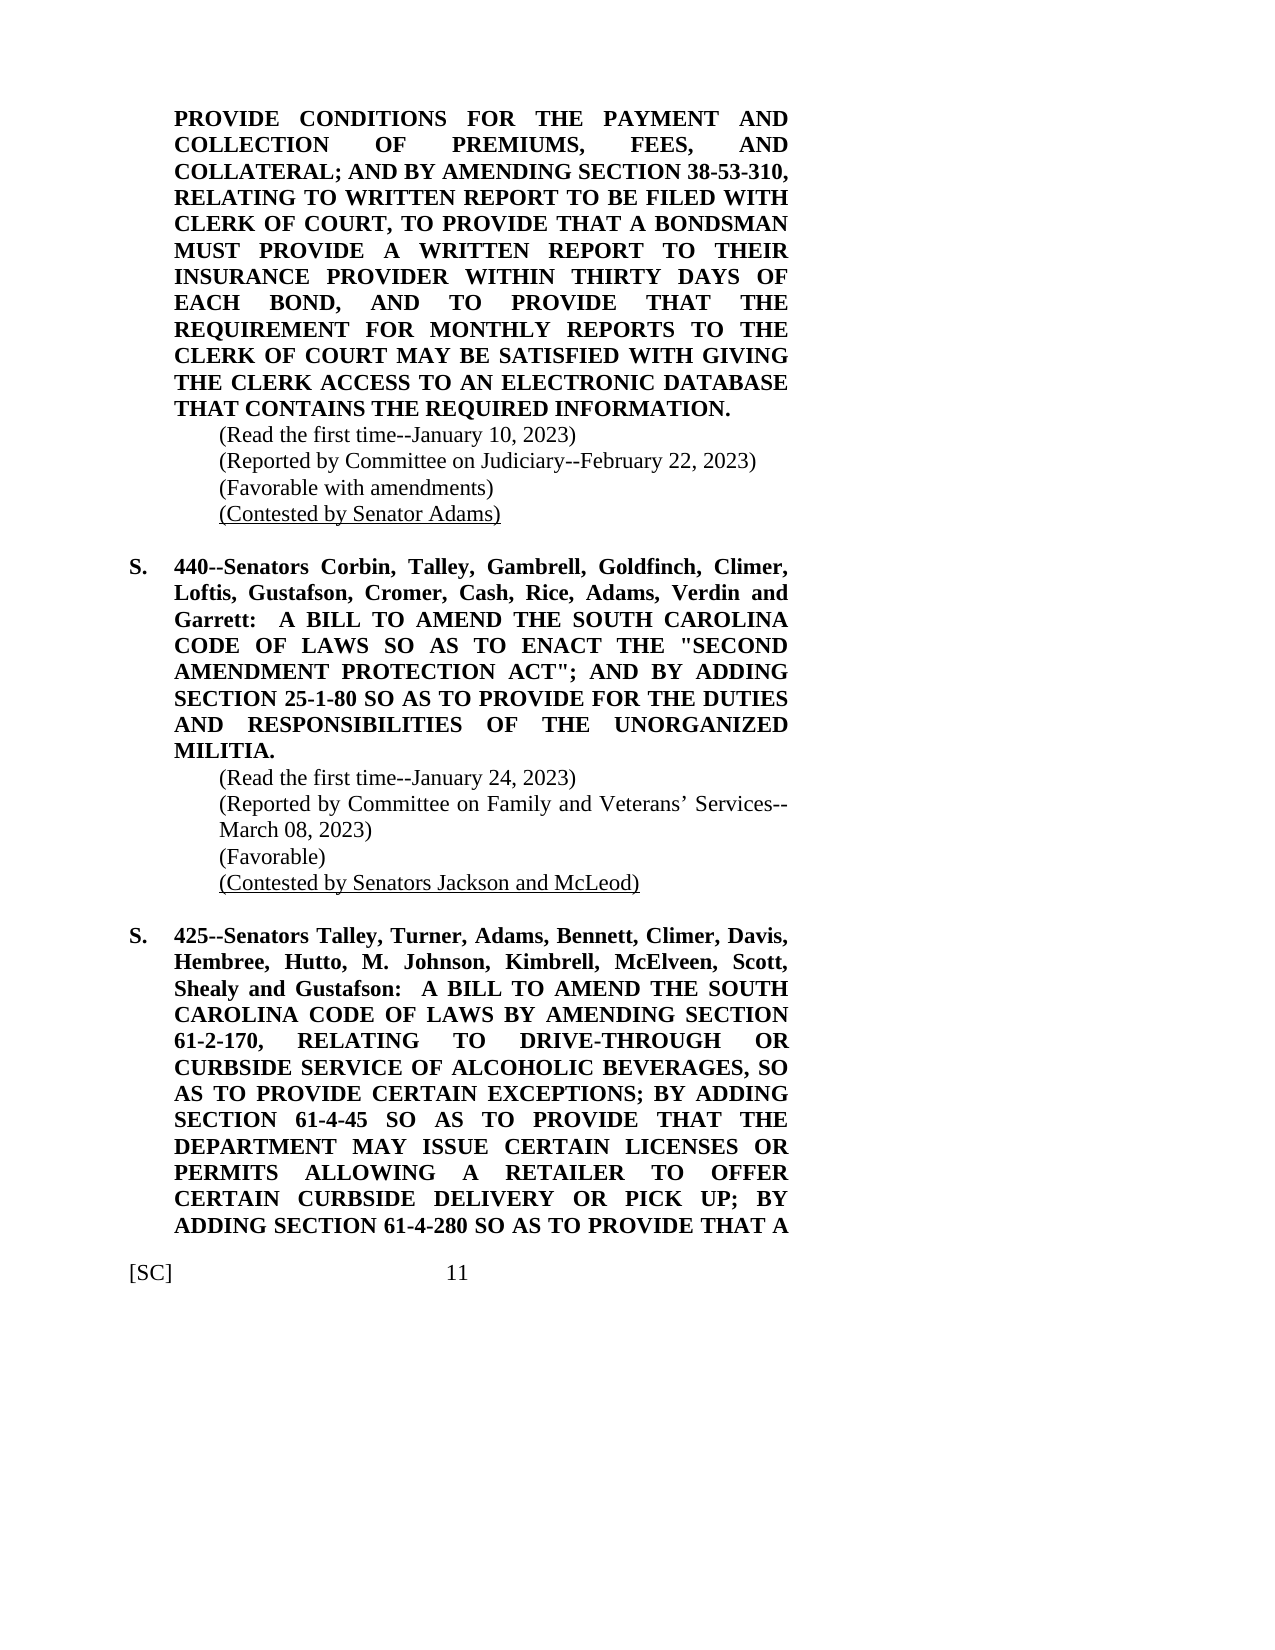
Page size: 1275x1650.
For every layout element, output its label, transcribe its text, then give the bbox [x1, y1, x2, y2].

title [129, 922, 789, 1238]
text (Reported by Committee on Judiciary--February 22, 2023) [219, 448, 789, 474]
text (Read the first time--January 10, 2023) [219, 421, 789, 448]
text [129, 105, 789, 421]
text (Favorable) [219, 843, 789, 869]
text (Favorable with amendments) [219, 474, 789, 500]
text (Contested by Senator Adams) [219, 500, 789, 527]
text (Read the first time--January 24, 2023) [219, 764, 789, 790]
text (Contested by Senators Jackson and McLeod) [219, 869, 789, 896]
text S. 440--Senators Corbin, Talley, Gambrell, Goldfinch, Climer, Loftis, Gustafson, Cromer, Cash, Rice, Adams, Verdin and Garrett: A BILL TO AMEND THE SOUTH CAROLINA CODE OF LAWS SO AS TO ENACT THE "SECOND AMENDMENT PROTECTION ACT"; AND BY ADDING SECTION 25-1-80 SO AS TO PROVIDE FOR THE DUTIES AND RESPONSIBILITIES OF THE UNORGANIZED MILITIA. [129, 553, 789, 764]
text (Reported by Committee on Family and Veterans’ Services--March 08, 2023) [219, 790, 789, 843]
